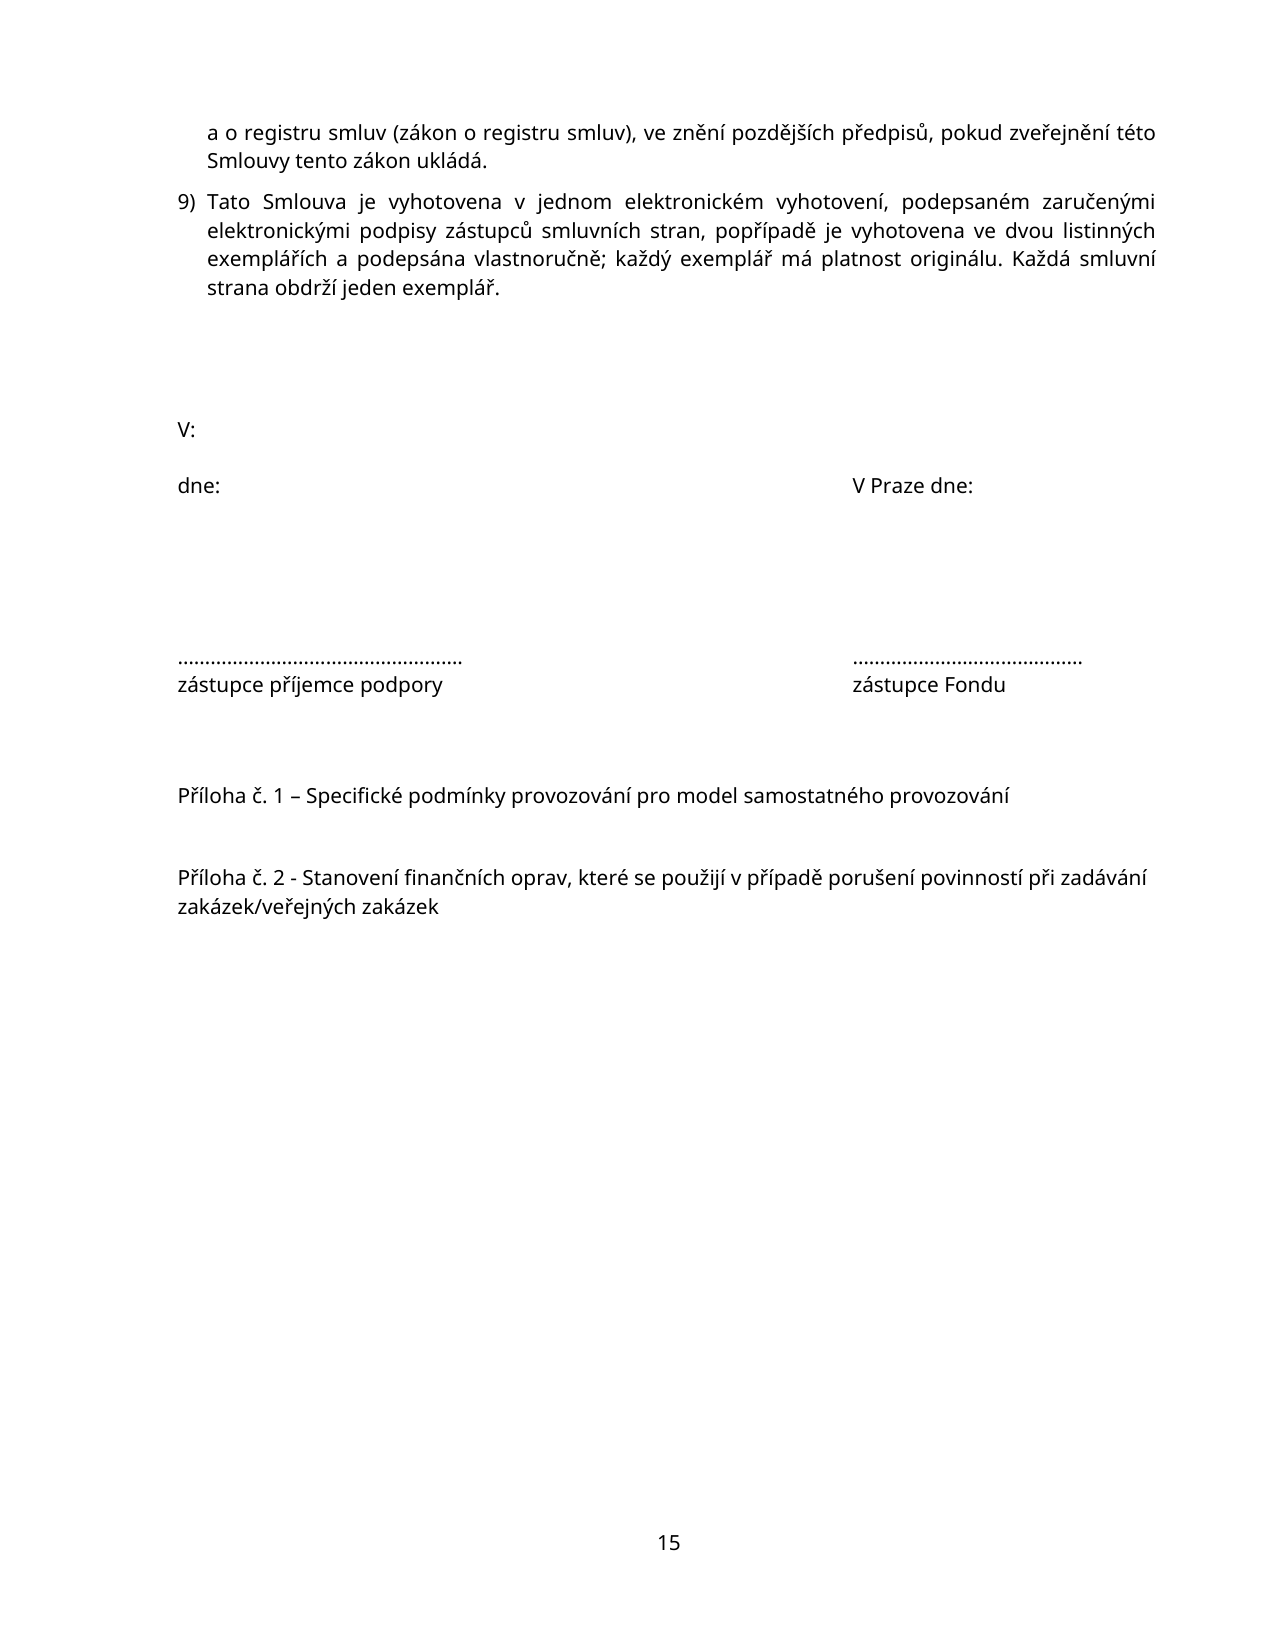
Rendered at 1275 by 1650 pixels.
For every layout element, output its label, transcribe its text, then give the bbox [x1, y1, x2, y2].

text V: [177, 415, 1169, 443]
text Příloha č. 1 – Specifické podmínky provozování pro model samostatného provozování [177, 781, 1169, 809]
text ……………………………………………. …………………………………… [177, 642, 1169, 670]
text dne: V Praze dne: [177, 471, 1169, 500]
list Tato Smlouva je vyhotovena v jednom elektronickém vyhotovení, podepsaném zaručenými elektronickými podpisy zástupců smluvních stran, popřípadě je vyhotovena ve dvou listinných exemplářích a podepsána vlastnoručně; každý exemplář má platnost originálu. Každá smluvní strana obdrží jeden exemplář. [177, 187, 1157, 301]
text a o registru smluv (zákon o registru smluv), ve znění pozdějších předpisů, pokud zveřejnění této Smlouvy tento zákon ukládá. [207, 118, 1156, 175]
text zástupce příjemce podpory zástupce Fondu [177, 670, 1169, 699]
text Příloha č. 2 - Stanovení finančních oprav, které se použijí v případě porušení povinností při zadávání zakázek/veřejných zakázek [177, 863, 1169, 920]
